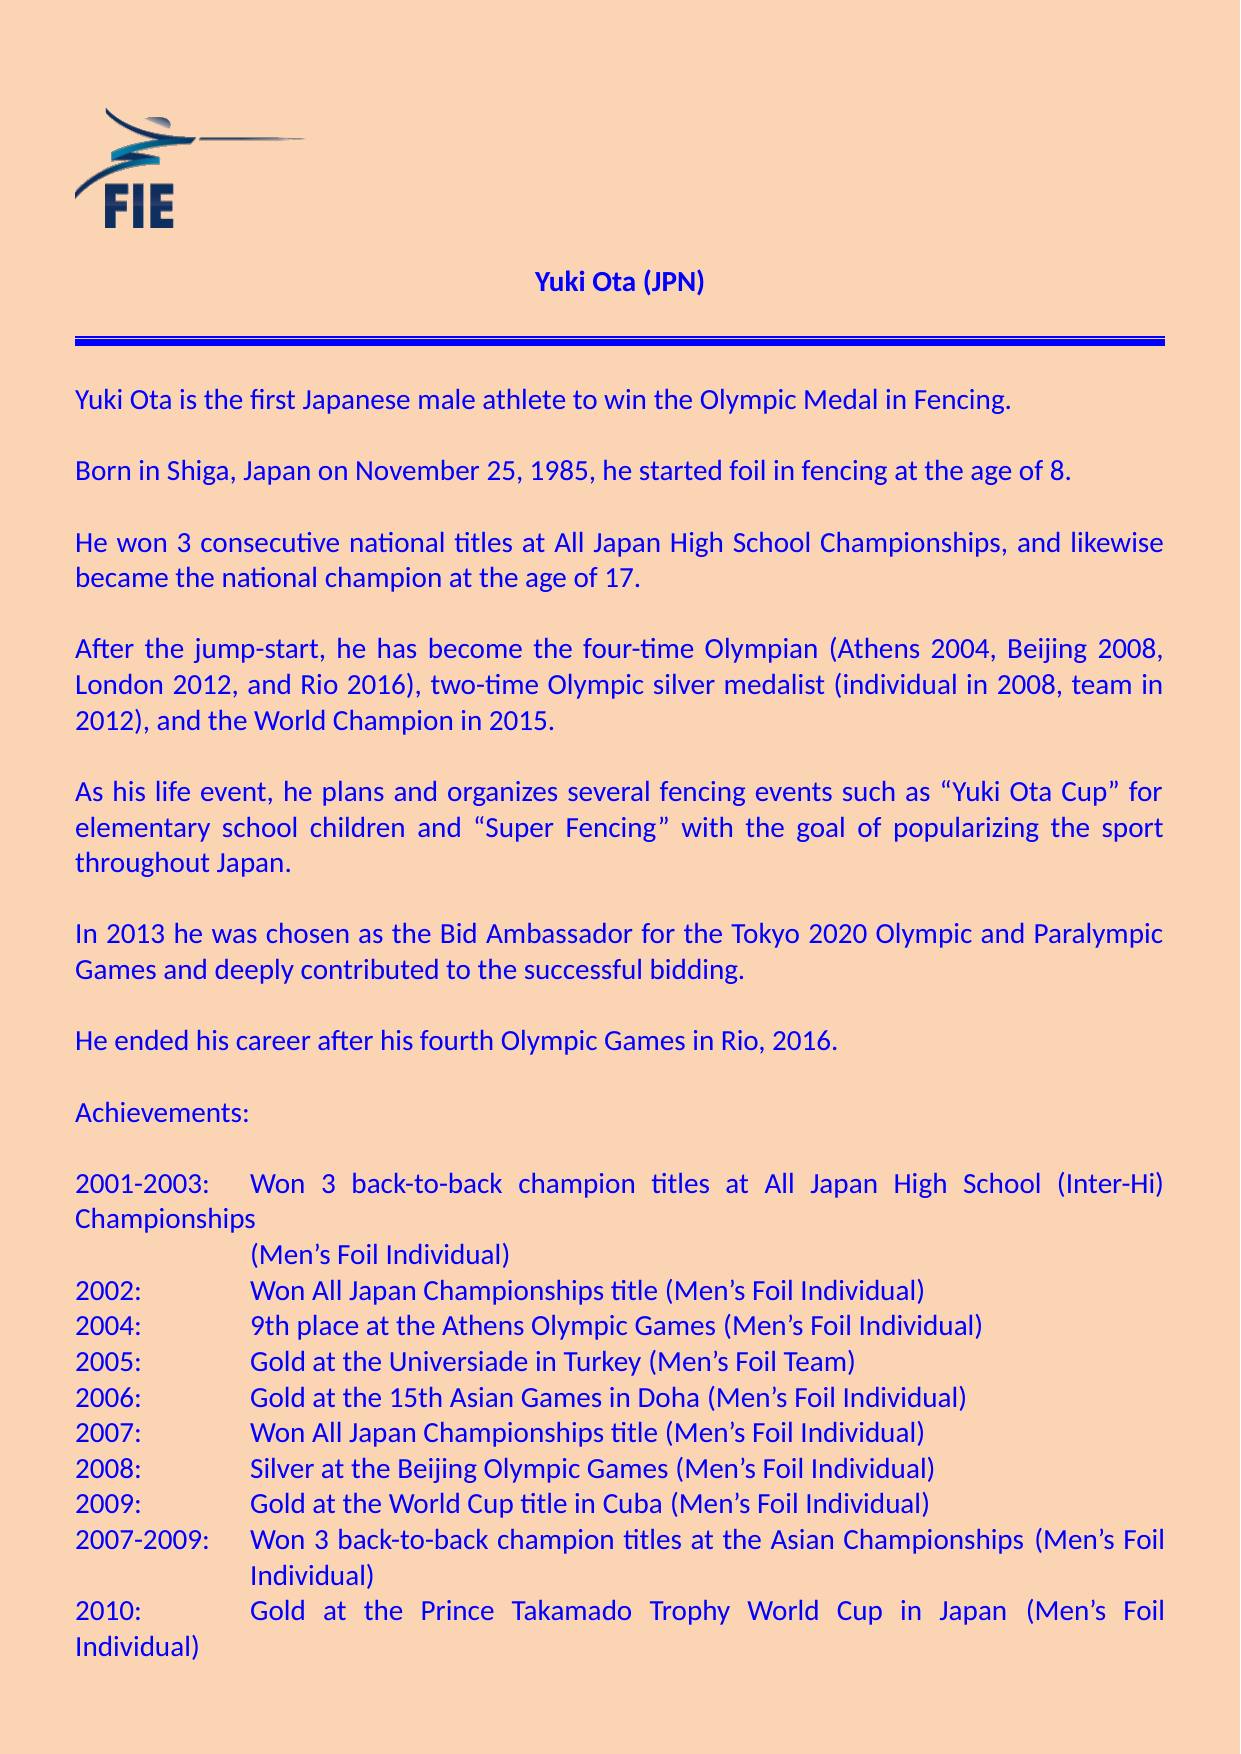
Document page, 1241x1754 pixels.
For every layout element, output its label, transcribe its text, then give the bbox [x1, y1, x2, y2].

text After the jump-start, he has become the four-time Olympian (Athens 2004, Beijing 2008, London 2012, and Rio 2016), two-time Olympic silver medalist (individual in 2008, team in 2012), and the World Champion in 2015. [75, 631, 1165, 737]
text 2007: Won All Japan Championships title (Men’s Foil Individual) [75, 1414, 1165, 1450]
text In 2013 he was chosen as the Bid Ambassador for the Tokyo 2020 Olympic and Paralympic Games and deeply contributed to the successful bidding. [75, 916, 1165, 987]
text 2010: Gold at the Prince Takamado Trophy World Cup in Japan (Men’s Foil Individual) [75, 1592, 1165, 1664]
text 2006: Gold at the 15th Asian Games in Doha (Men’s Foil Individual) [75, 1379, 1165, 1414]
text 2007-2009: Won 3 back-to-back champion titles at the Asian Championships (Men’s Foil Individual) [75, 1521, 1165, 1592]
text He ended his career after his fourth Olympic Games in Rio, 2016. [75, 1022, 1165, 1058]
text 2001-2003: Won 3 back-to-back champion titles at All Japan High School (Inter-Hi) Championships [75, 1165, 1165, 1236]
text Yuki Ota (JPN) [75, 263, 1165, 298]
text 2008: Silver at the Beijing Olympic Games (Men’s Foil Individual) [75, 1450, 1165, 1486]
text As his life event, he plans and organizes several fencing events such as “Yuki Ota Cup” for elementary school children and “Super Fencing” with the goal of popularizing the sport throughout Japan. [75, 773, 1165, 880]
text Achievements: [75, 1094, 1165, 1129]
text He won 3 consecutive national titles at All Japan High School Championships, and likewise became the national champion at the age of 17. [75, 524, 1165, 595]
text 2004: 9th place at the Athens Olympic Games (Men’s Foil Individual) [75, 1307, 1165, 1343]
text Yuki Ota is the first Japanese male athlete to win the Olympic Medal in Fencing. [75, 381, 1165, 417]
text (Men’s Foil Individual) [162, 1236, 1165, 1272]
text 2002: Won All Japan Championships title (Men’s Foil Individual) [75, 1272, 1165, 1307]
text 2005: Gold at the Universiade in Turkey (Men’s Foil Team) [75, 1343, 1165, 1379]
text Born in Shiga, Japan on November 25, 1985, he started foil in fencing at the age of 8. [75, 452, 1165, 488]
text 2009: Gold at the World Cup title in Cuba (Men’s Foil Individual) [75, 1486, 1165, 1521]
picture [75, 108, 345, 228]
